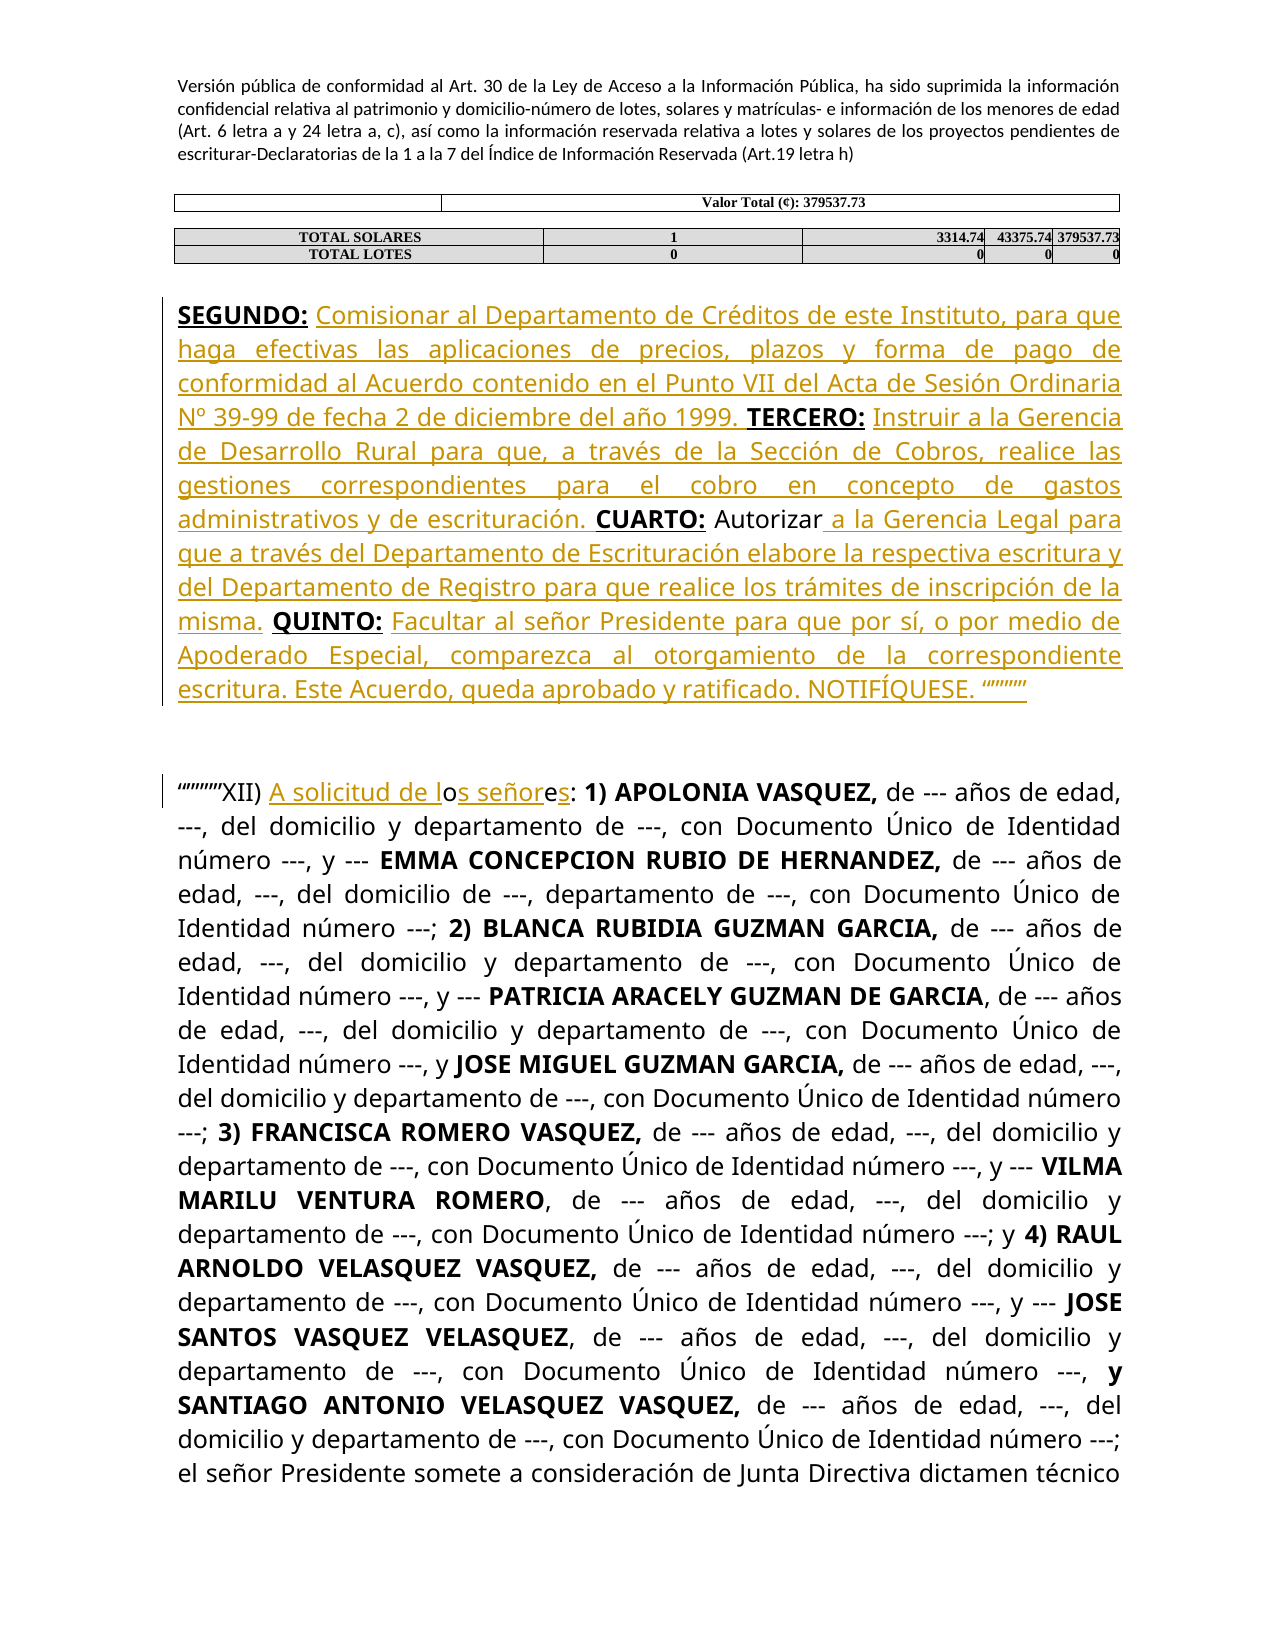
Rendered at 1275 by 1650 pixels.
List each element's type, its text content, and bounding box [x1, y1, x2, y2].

table_header TOTAL SOLARES [175, 229, 543, 245]
text SEGUNDO: TERCERO: CUARTO: Autorizar QUINTO: [177, 668, 1122, 706]
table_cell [442, 195, 1119, 211]
text SEGUNDO: TERCERO: CUARTO: Autorizar QUINTO: [177, 463, 1122, 496]
table_cell 0 [985, 246, 1052, 263]
table_cell TOTAL LOTES [175, 246, 543, 263]
text SEGUNDO: TERCERO: CUARTO: Autorizar QUINTO: [177, 565, 1122, 599]
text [177, 774, 1122, 1489]
table_header 3314.74 [803, 229, 984, 245]
table_header 379537.73 [1053, 229, 1119, 245]
text SEGUNDO: TERCERO: CUARTO: Autorizar QUINTO: [177, 600, 1122, 667]
text SEGUNDO: TERCERO: CUARTO: Autorizar QUINTO: [177, 497, 1122, 564]
text SEGUNDO: TERCERO: CUARTO: Autorizar QUINTO: [177, 297, 1122, 360]
table_cell 0 [803, 246, 984, 263]
text SEGUNDO: TERCERO: CUARTO: Autorizar QUINTO: [177, 395, 1122, 462]
table_cell 0 [544, 246, 802, 263]
table_header 43375.74 [985, 229, 1052, 245]
text SEGUNDO: TERCERO: CUARTO: Autorizar QUINTO: [177, 361, 1122, 394]
table_cell 0 [1053, 246, 1119, 263]
table_header 1 [544, 229, 802, 245]
